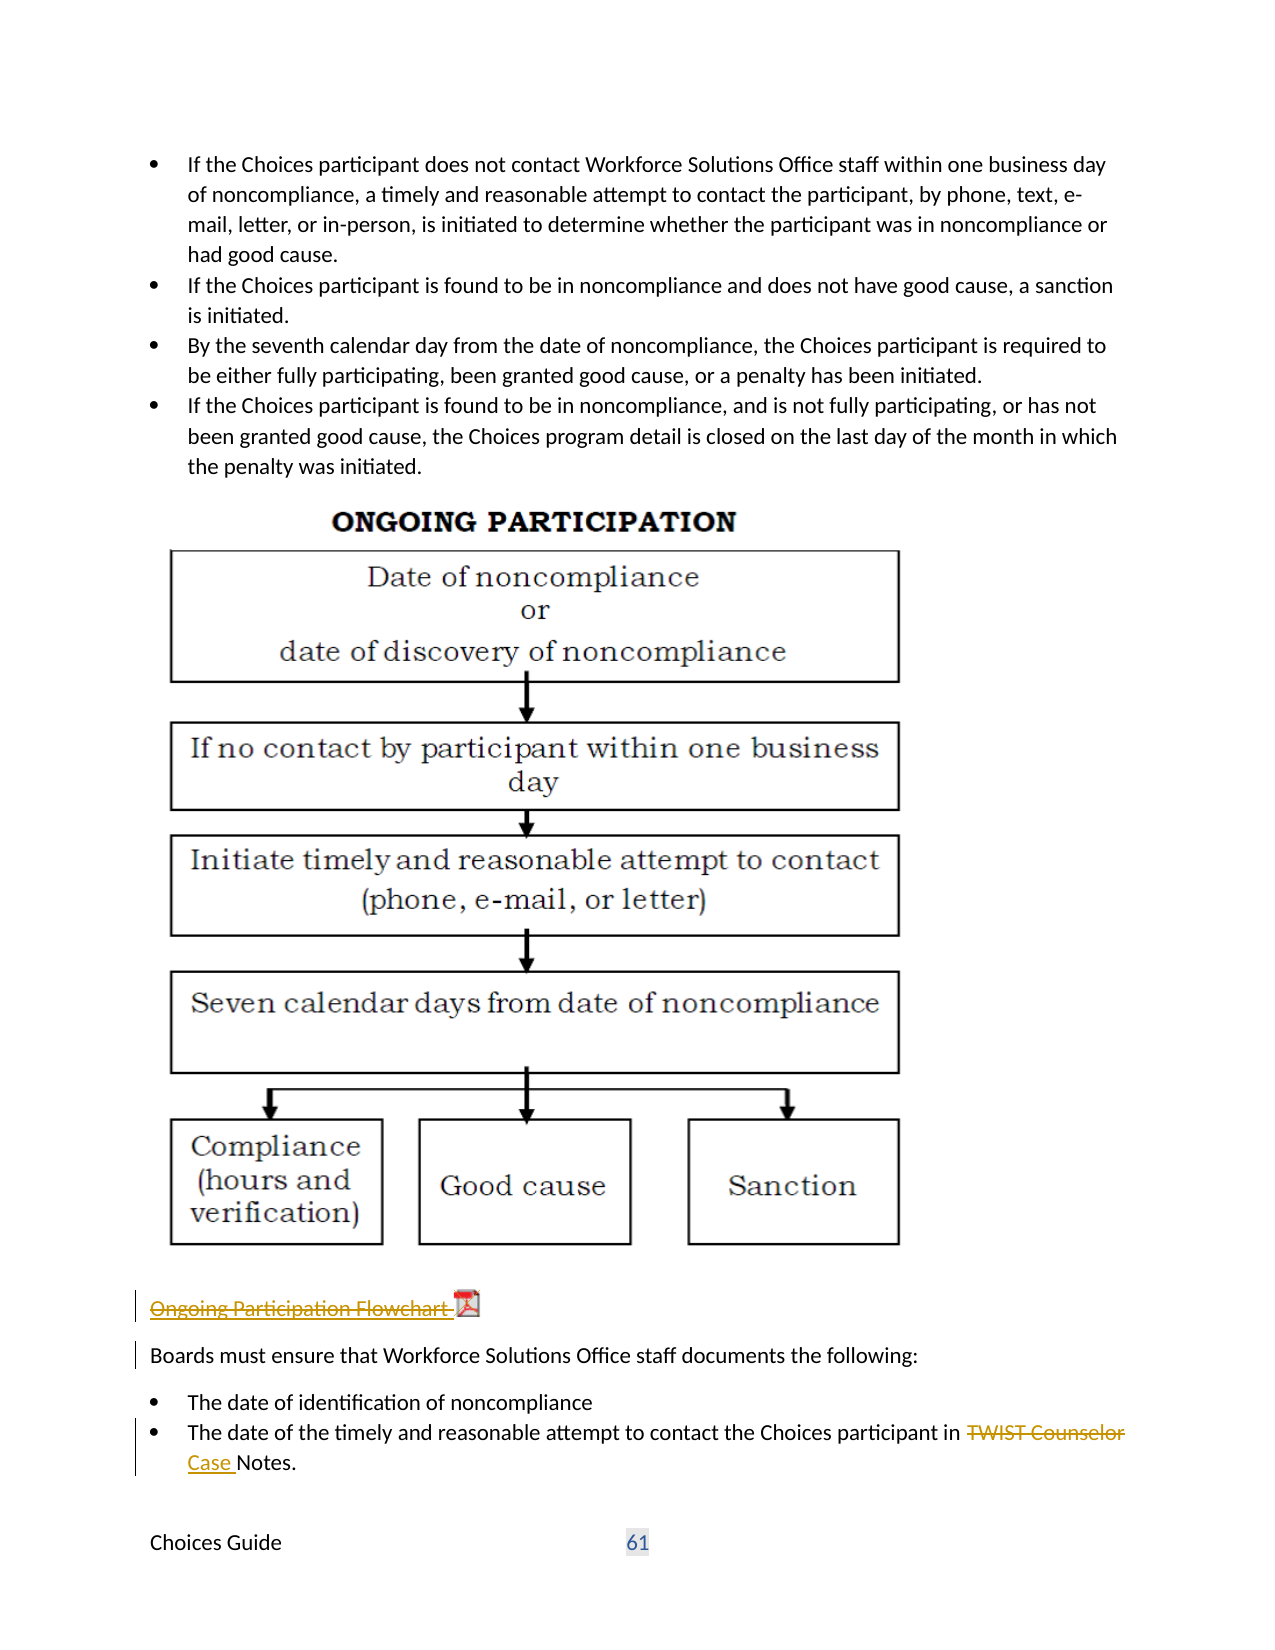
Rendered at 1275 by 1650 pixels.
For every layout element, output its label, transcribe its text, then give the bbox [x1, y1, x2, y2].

list If the Choices participant is found to be in noncompliance, and is not fully participating, or has not been granted good cause, the Choices program detail is closed on the last day of the month in which the penalty was initiated. [150, 392, 1125, 480]
picture [455, 1305, 479, 1317]
picture [455, 1289, 479, 1301]
list The date of the timely and reasonable attempt to contact the Choices participant in Notes. [150, 1418, 1125, 1476]
picture [453, 1291, 465, 1315]
list By the seventh calendar day from the date of noncompliance, the Choices participant is required to be either fully participating, been granted good cause, or a penalty has been initiated. [150, 331, 1125, 389]
picture [150, 498, 927, 1271]
list If the Choices participant is found to be in noncompliance and does not have good cause, a sanction is initiated. [150, 271, 1125, 329]
text Boards must ensure that Workforce Solutions Office staff documents the following: [150, 1341, 1125, 1369]
picture [469, 1291, 481, 1315]
list The date of identification of noncompliance [150, 1388, 1125, 1416]
list If the Choices participant does not contact Workforce Solutions Office staff within one business day of noncompliance, a timely and reasonable attempt to contact the participant, by phone, text, e-mail, letter, or in-person, is initiated to determine whether the participant was in noncompliance or had good cause. [150, 150, 1125, 269]
